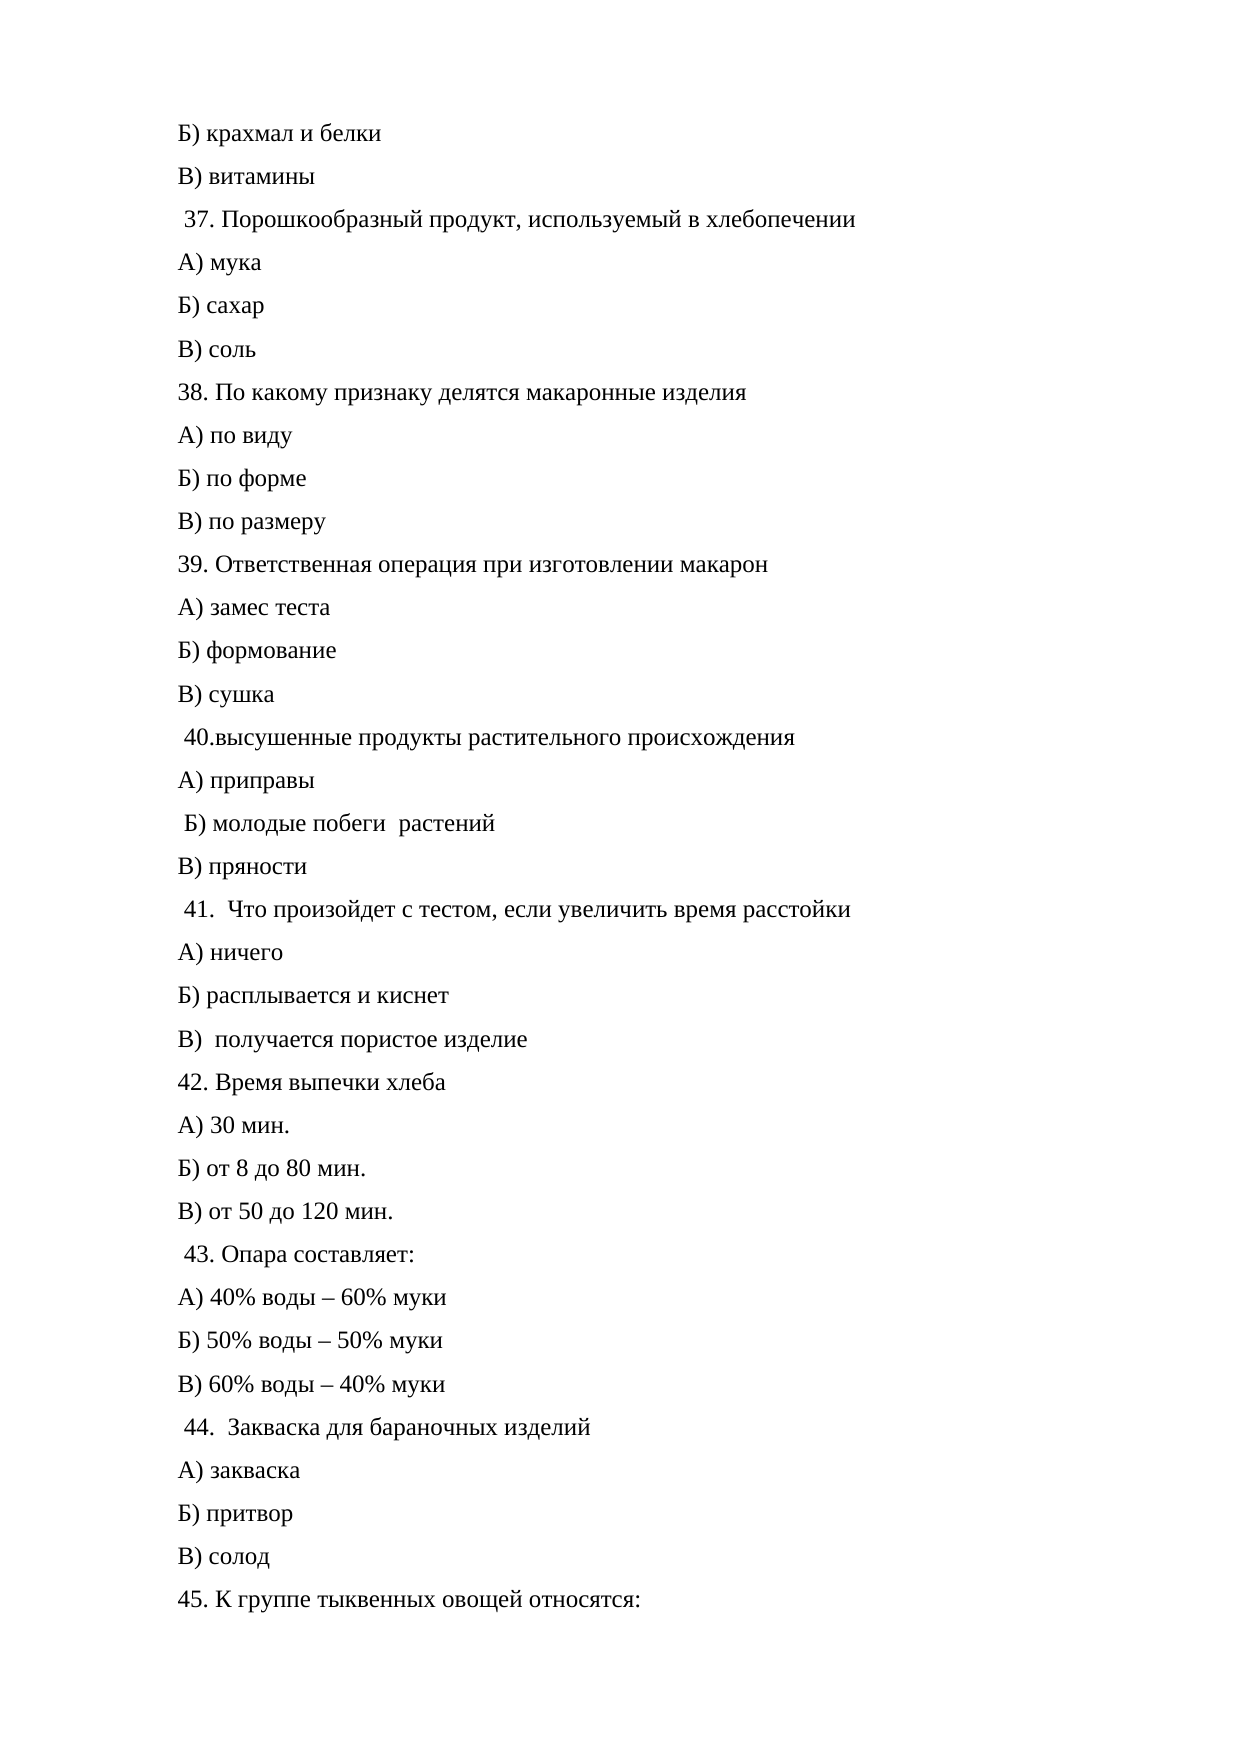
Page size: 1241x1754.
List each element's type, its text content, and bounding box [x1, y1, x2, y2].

text В) витамины [177, 161, 1152, 190]
text В) солод [177, 1541, 1152, 1570]
text Б) расплывается и киснет [177, 981, 1152, 1009]
text Б) крахмал и белки [177, 118, 1152, 147]
text 45. К группе тыквенных овощей относятся: [177, 1584, 1152, 1613]
text 42. Время выпечки хлеба [177, 1067, 1152, 1096]
text 38. По какому признаку делятся макаронные изделия [177, 377, 1152, 406]
text В) соль [177, 334, 1152, 362]
text 44. Закваска для бараночных изделий [177, 1412, 1152, 1441]
text В) пряности [177, 851, 1152, 880]
text В) от 50 до 120 мин. [177, 1196, 1152, 1225]
text Б) 50% воды – 50% муки [177, 1326, 1152, 1354]
text В) получается пористое изделие [177, 1024, 1152, 1052]
text В) 60% воды – 40% муки [177, 1369, 1152, 1397]
text А) закваска [177, 1455, 1152, 1484]
text А) мука [177, 247, 1152, 276]
text Б) молодые побеги растений [177, 808, 1152, 837]
text Б) сахар [177, 291, 1152, 319]
text Б) притвор [177, 1498, 1152, 1527]
text Б) формование [177, 636, 1152, 664]
text А) замес теста [177, 592, 1152, 621]
text 39. Ответственная операция при изготовлении макарон [177, 549, 1152, 578]
text А) 30 мин. [177, 1110, 1152, 1139]
text А) по виду [177, 420, 1152, 449]
text 37. Порошкообразный продукт, используемый в хлебопечении [177, 204, 1152, 233]
text 40.высушенные продукты растительного происхождения [177, 722, 1152, 751]
text В) сушка [177, 679, 1152, 707]
text В) по размеру [177, 506, 1152, 535]
text 41. Что произойдет с тестом, если увеличить время расстойки [177, 894, 1152, 923]
text А) ничего [177, 937, 1152, 966]
text 43. Опара составляет: [177, 1239, 1152, 1268]
text Б) от 8 до 80 мин. [177, 1153, 1152, 1182]
text Б) по форме [177, 463, 1152, 492]
text А) 40% воды – 60% муки [177, 1282, 1152, 1311]
text А) приправы [177, 765, 1152, 794]
